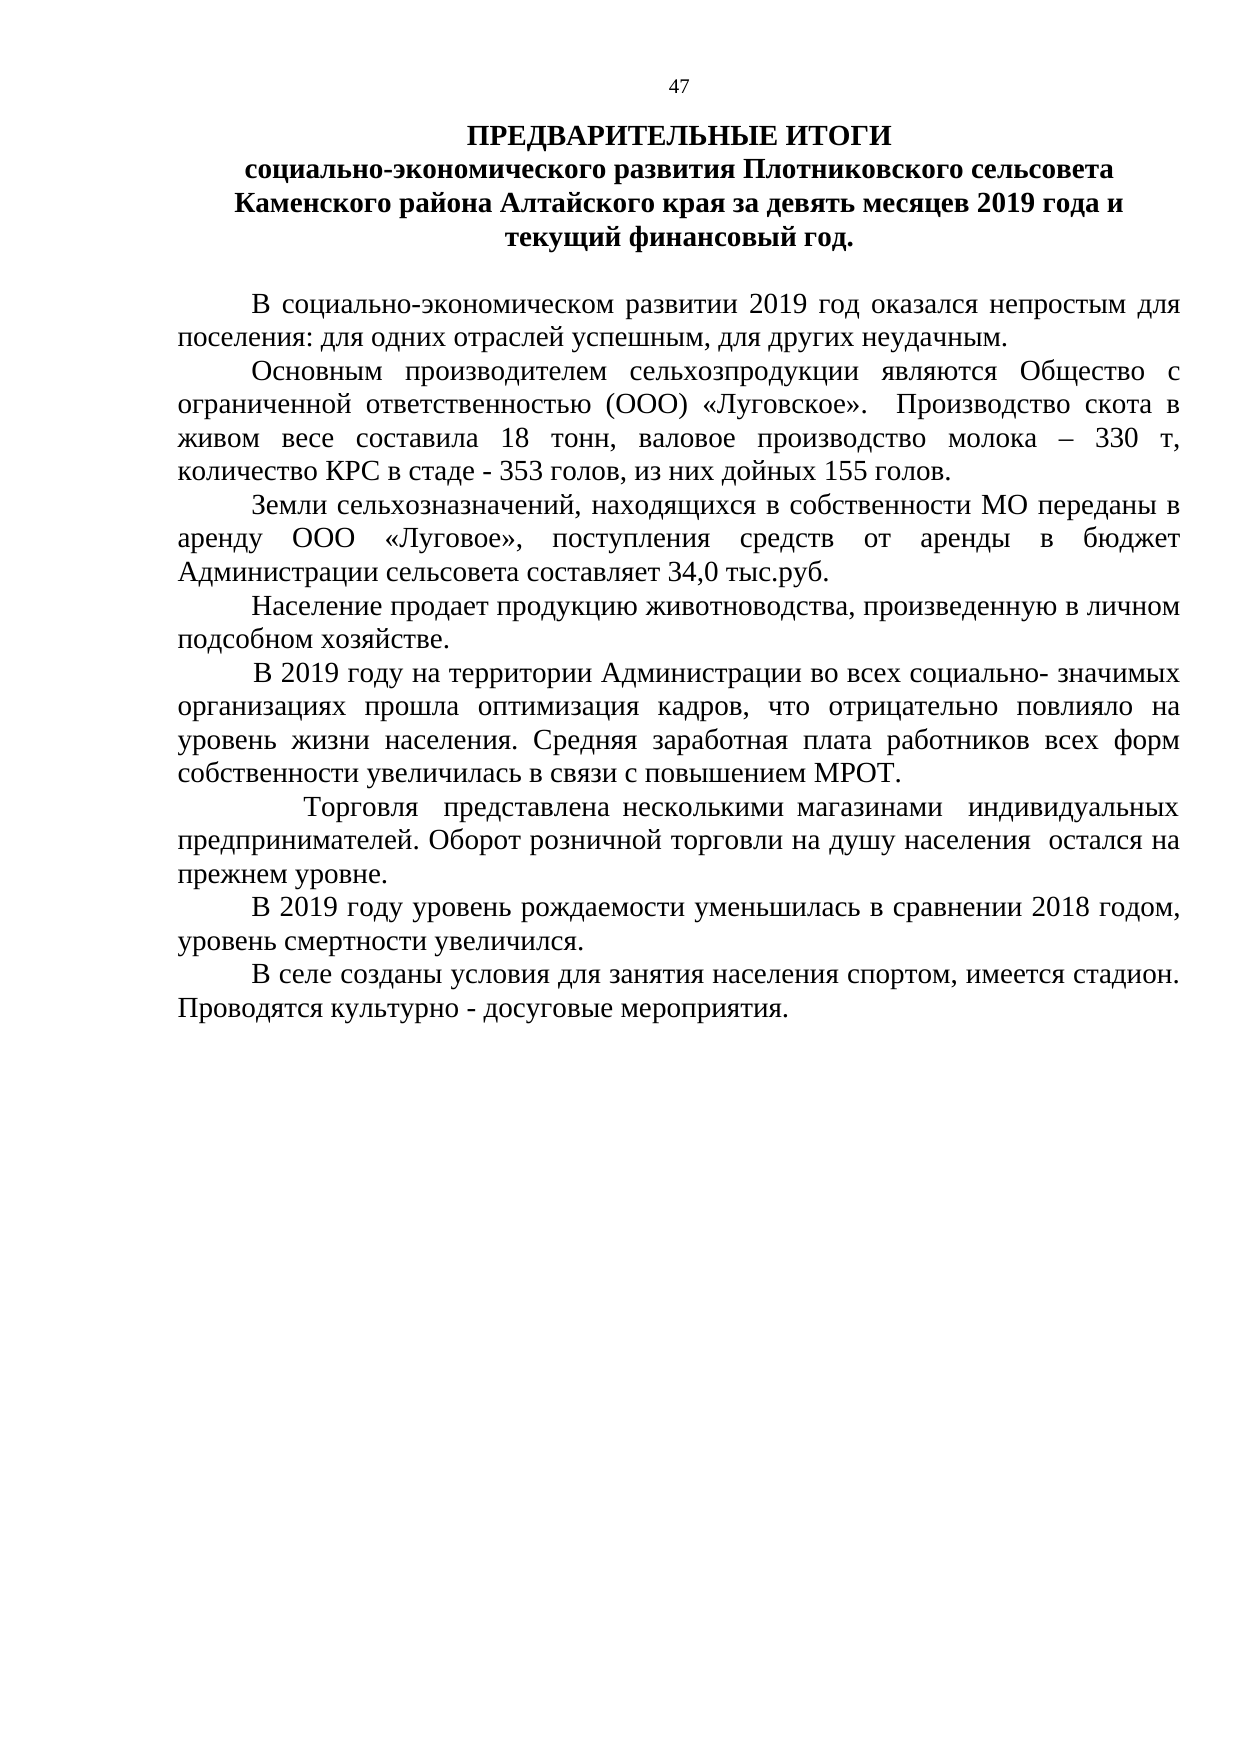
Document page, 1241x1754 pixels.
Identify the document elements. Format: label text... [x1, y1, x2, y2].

text В 2019 году на территории Администрации во всех социально- значимых организациях прошла оптимизация кадров, что отрицательно повлияло на уровень жизни населения. Средняя заработная плата работников всех форм собственности увеличилась в связи с повышением МРОТ. [177, 655, 1181, 789]
text В социально-экономическом развитии 2019 год оказался непростым для поселения: для одних отраслей успешным, для других неудачным. [177, 286, 1181, 353]
text социально-экономического развития Плотниковского сельсовета [177, 152, 1181, 185]
text В 2019 году уровень рождаемости уменьшилась в сравнении 2018 годом, уровень смертности увеличился. [177, 889, 1181, 957]
text Земли сельхозназначений, находящихся в собственности МО переданы в аренду ООО «Луговое», поступления средств от аренды в бюджет Администрации сельсовета составляет 34,0 тыс.руб. [177, 487, 1181, 588]
text Основным производителем сельхозпродукции являются Общество с ограниченной ответственностью (ООО) «Луговское». Производство скота в живом весе составила 18 тонн, валовое производство молока – 330 т, количество КРС в стаде - 353 голов, из них дойных 155 голов. [177, 353, 1181, 487]
text Каменского района Алтайского края за девять месяцев 2019 года и [177, 185, 1181, 219]
text Торговля представлена несколькими магазинами индивидуальных предпринимателей. Оборот розничной торговли на душу населения остался на прежнем уровне. [177, 789, 1181, 889]
text Население продает продукцию животноводства, произведенную в личном подсобном хозяйстве. [177, 588, 1181, 655]
text ПРЕДВАРИТЕЛЬНЫЕ ИТОГИ [177, 118, 1181, 152]
text В селе созданы условия для занятия населения спортом, имеется стадион. Проводятся культурно - досуговые мероприятия. [177, 957, 1181, 1024]
text текущий финансовый год. [177, 219, 1181, 252]
